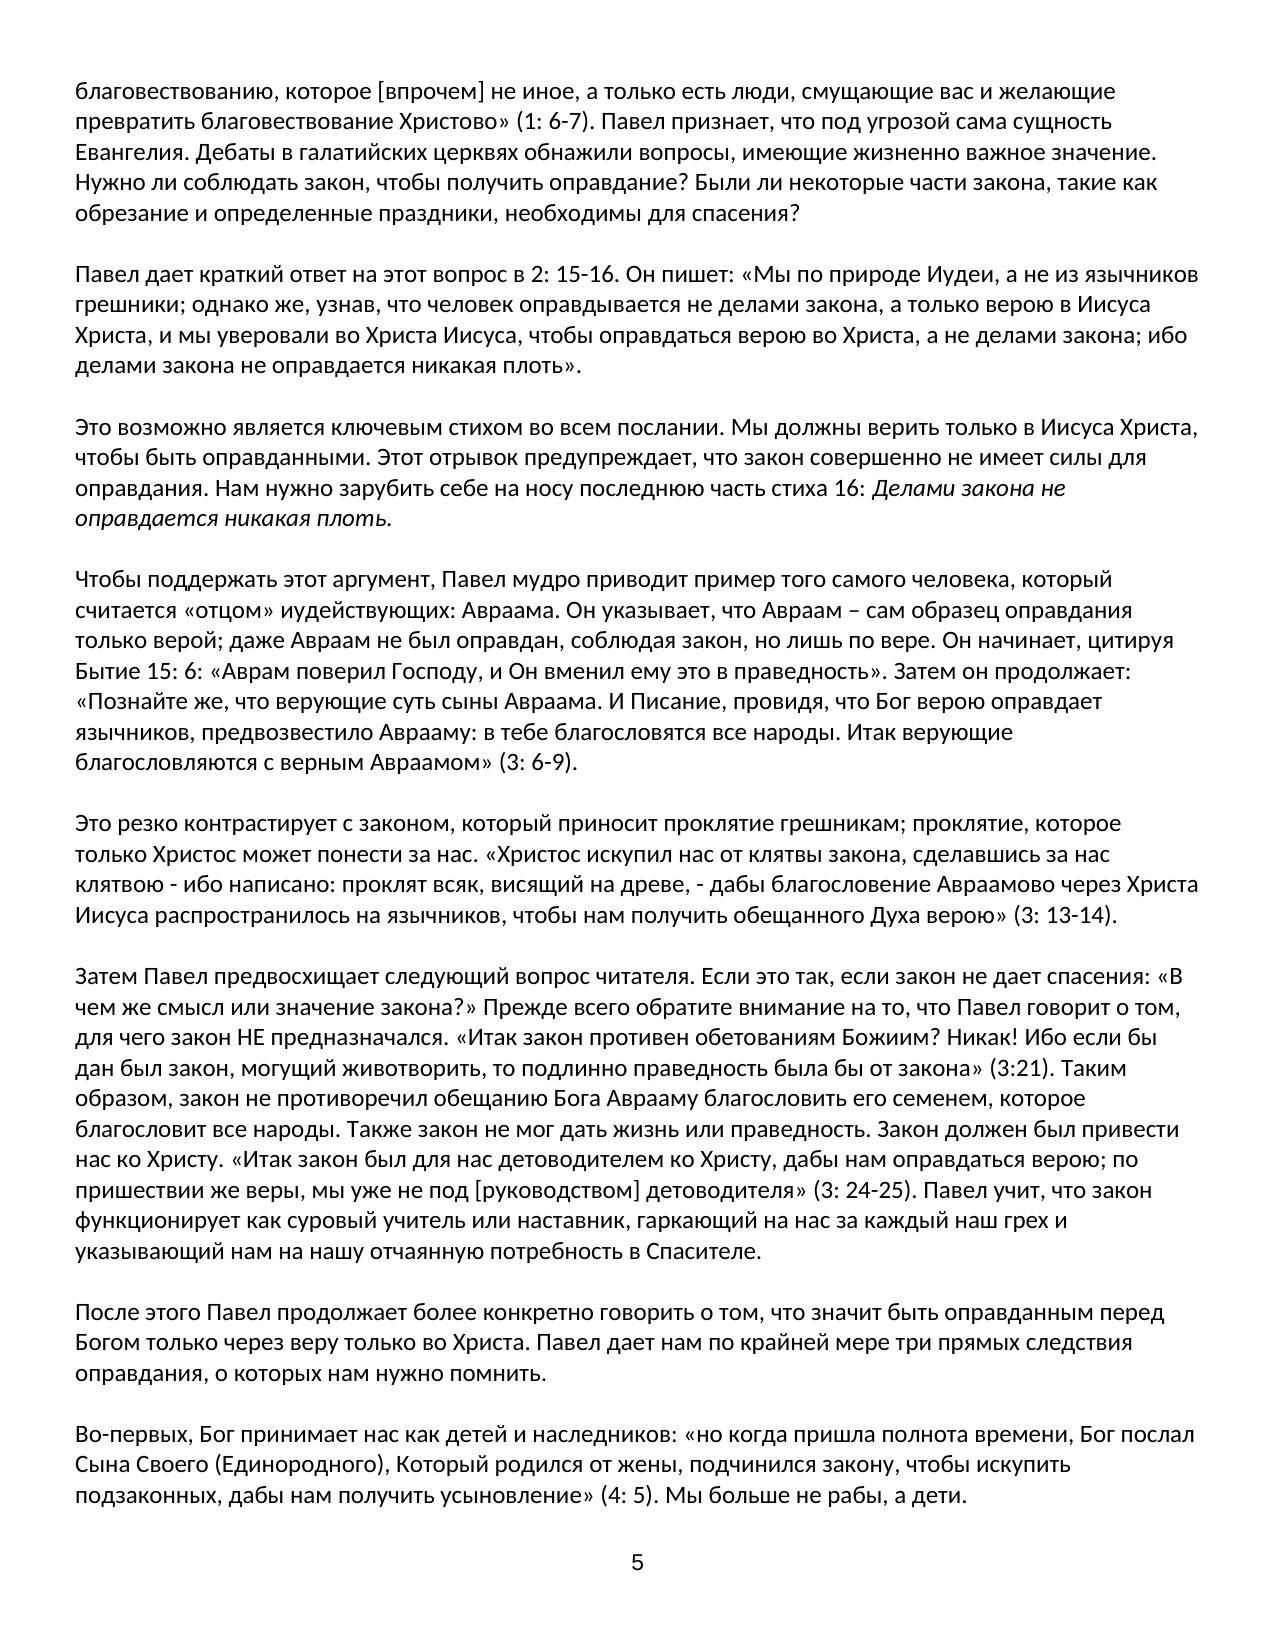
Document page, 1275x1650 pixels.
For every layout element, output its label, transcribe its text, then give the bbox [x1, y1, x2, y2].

text Павел дает краткий ответ на этот вопрос в 2: 15-16. Он пишет: «Мы по природе Иудеи, а не из язычников грешники; однако же, узнав, что человек оправдывается не делами закона, а только верою в Иисуса Христа, и мы уверовали во Христа Иисуса, чтобы оправдаться верою во Христа, а не делами закона; ибо делами закона не оправдается никакая плоть». [75, 258, 1200, 380]
text Это резко контрастирует с законом, который приносит проклятие грешникам; проклятие, которое только Христос может понести за нас. «Христос искупил нас от клятвы закона, сделавшись за нас клятвою - ибо написано: проклят всяк, висящий на древе, - дабы благословение Авраамово через Христа Иисуса распространилось на язычников, чтобы нам получить обещанного Духа верою» (3: 13-14). [75, 807, 1200, 929]
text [75, 75, 1200, 228]
text Затем Павел предвосхищает следующий вопрос читателя. Если это так, если закон не дает спасения: «В чем же смысл или значение закона?» Прежде всего обратите внимание на то, что Павел говорит о том, для чего закон НЕ предназначался. «Итак закон противен обетованиям Божиим? Никак! Ибо если бы дан был закон, могущий животворить, то подлинно праведность была бы от закона» (3:21). Таким образом, закон не противоречил обещанию Бога Аврааму благословить его семенем, которое благословит все народы. Также закон не мог дать жизнь или праведность. Закон должен был привести нас ко Христу. «Итак закон был для нас детоводителем ко Христу, дабы нам оправдаться верою; по пришествии же веры, мы уже не под [руководством] детоводителя» (3: 24-25). Павел учит, что закон функционирует как суровый учитель или наставник, гаркающий на нас за каждый наш грех и указывающий нам на нашу отчаянную потребность в Спасителе. [75, 960, 1200, 1265]
text Это возможно является ключевым стихом во всем послании. Мы должны верить только в Иисуса Христа, чтобы быть оправданными. Этот отрывок предупреждает, что закон совершенно не имеет силы для оправдания. Нам нужно зарубить себе на носу последнюю часть стиха 16: Делами закона не оправдается никакая плоть. [75, 411, 1200, 533]
text После этого Павел продолжает более конкретно говорить о том, что значит быть оправданным перед Богом только через веру только во Христа. Павел дает нам по крайней мере три прямых следствия оправдания, о которых нам нужно помнить. [75, 1296, 1200, 1387]
text Во-первых, Бог принимает нас как детей и наследников: «но когда пришла полнота времени, Бог послал Сына Своего (Единородного), Который родился от жены, подчинился закону, чтобы искупить подзаконных, дабы нам получить усыновление» (4: 5). Мы больше не рабы, а дети. [75, 1418, 1200, 1509]
text Чтобы поддержать этот аргумент, Павел мудро приводит пример того самого человека, который считается «отцом» иудействующих: Авраама. Он указывает, что Авраам – сам образец оправдания только верой; даже Авраам не был оправдан, соблюдая закон, но лишь по вере. Он начинает, цитируя Бытие 15: 6: «Аврам поверил Господу, и Он вменил ему это в праведность». Затем он продолжает: «Познайте же, что верующие суть сыны Авраама. И Писание, провидя, что Бог верою оправдает язычников, предвозвестило Аврааму: в тебе благословятся все народы. Итак верующие благословляются с верным Авраамом» (3: 6-9). [75, 563, 1200, 777]
